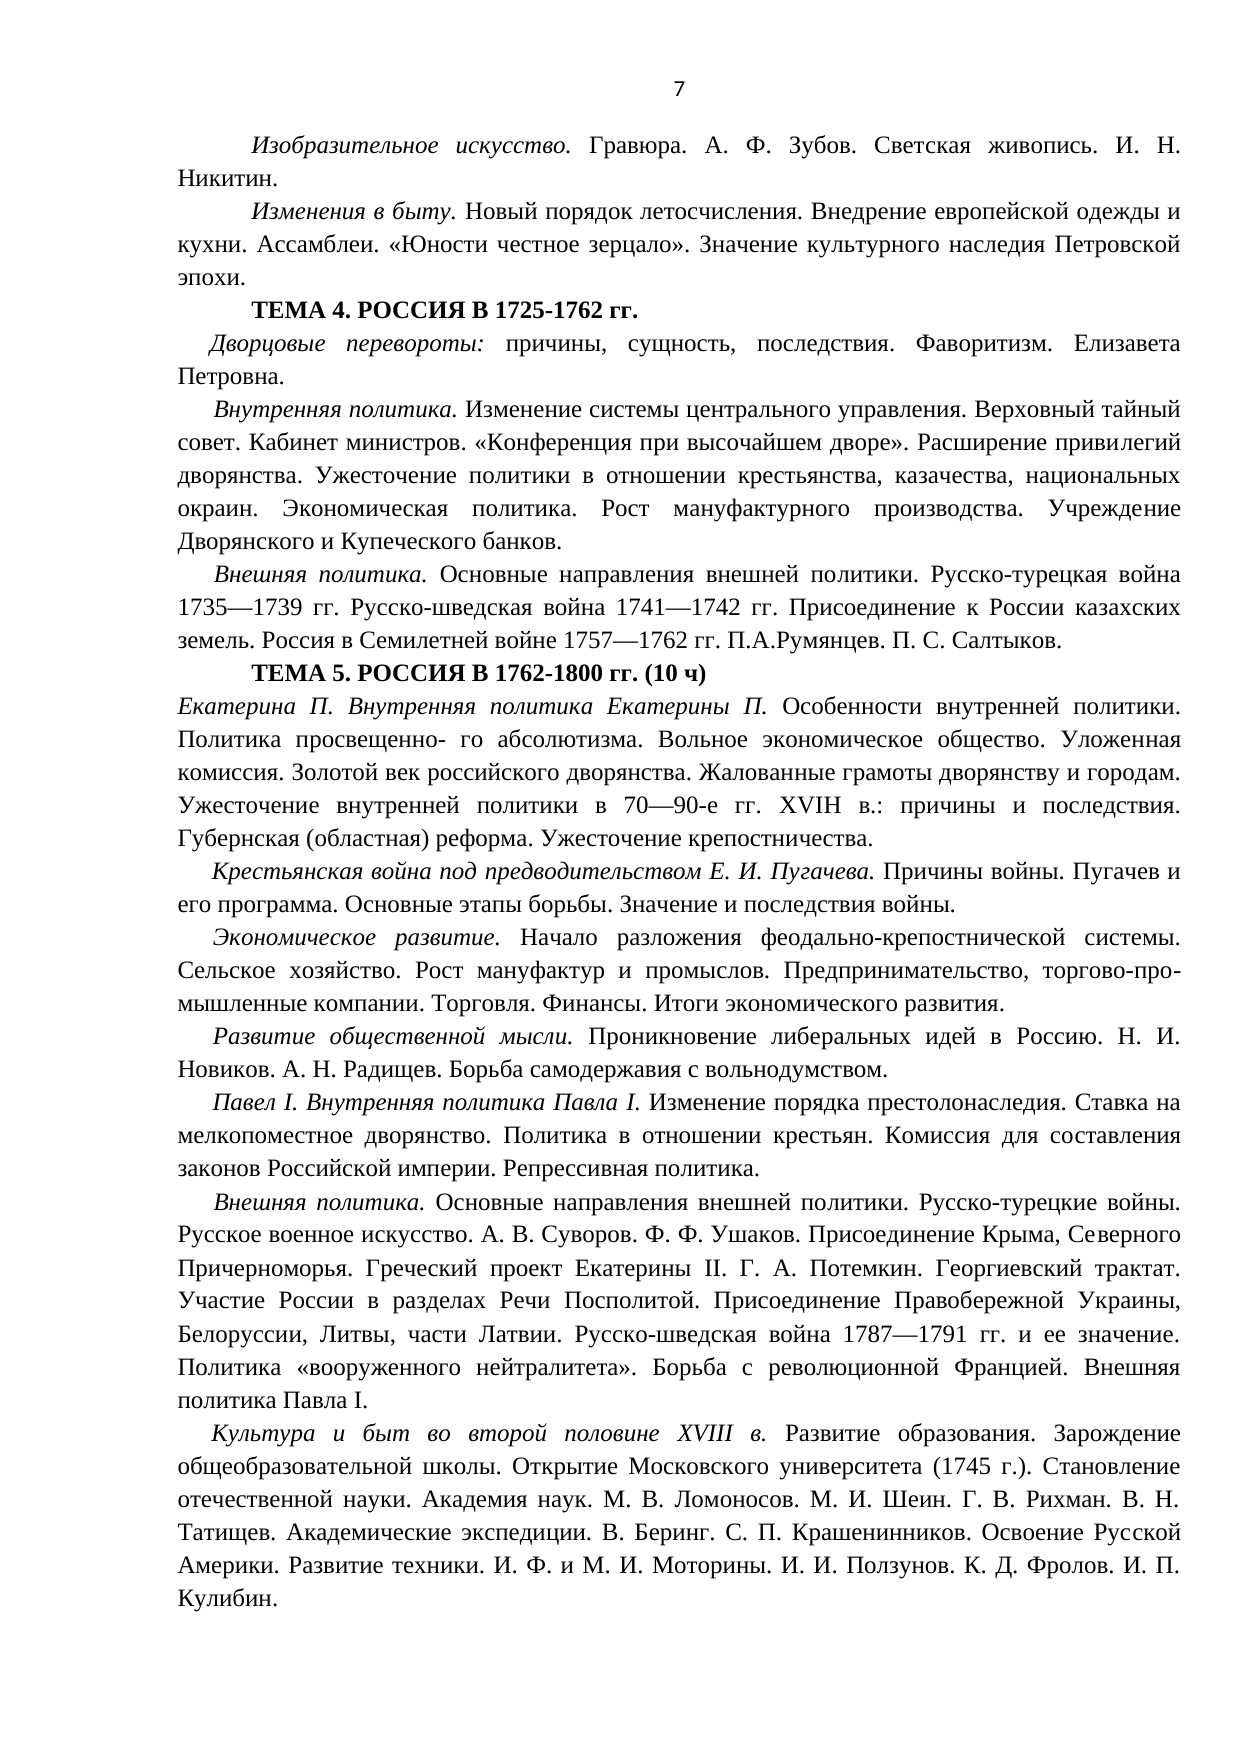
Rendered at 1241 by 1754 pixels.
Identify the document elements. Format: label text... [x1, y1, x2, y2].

text Крестьянская война под предводительством Е. И. Пугачева. Причины войны. Пугачев и его программа. Основные этапы борьбы. Значение и последствия войны. [177, 856, 1181, 918]
text Изменения в быту. Новый порядок летосчисления. Внедрение европейской одежды и кухни. Ассамблеи. «Юности честное зерцало». Значение культурного наследия Петровской эпохи. [177, 196, 1181, 291]
text ТЕМА 5. РОССИЯ В 1762-1800 гг. (10 ч) [177, 658, 1181, 687]
text Внутренняя политика. Изменение системы центрального управления. Верховный тайный совет. Кабинет министров. «Конференция при высочайшем дворе». Расширение привилегий дворянства. Ужесточение политики в отношении крестьянства, казачества, национальных окраин. Экономическая политика. Рост мануфактурного производства. Учреждение Дворянского и Купеческого банков. [177, 394, 1181, 555]
text Дворцовые перевороты: причины, сущность, последствия. Фаворитизм. Елизавета Петровна. [177, 328, 1181, 390]
text Культура и быт во второй половине XVIII в. Развитие образования. Зарождение общеобразовательной школы. Открытие Московского университета (1745 г.). Становление отечественной науки. Академия наук. М. В. Ломоносов. М. И. Шеин. Г. В. Рихман. В. Н. Татищев. Академические экспедиции. В. Беринг. С. П. Крашенинников. Освоение Русской Америки. Развитие техники. И. Ф. и М. И. Моторины. И. И. Ползунов. К. Д. Фролов. И. П. Кулибин. [177, 1418, 1181, 1612]
text Внешняя политика. Основные направления внешней политики. Русско-турецкие войны. Русское военное искусство. А. В. Суворов. Ф. Ф. Ушаков. Присоединение Крыма, Северного Причерноморья. Греческий проект Екатерины II. Г. А. Потемкин. Георгиевский трактат. Участие России в разделах Речи Посполитой. Присоединение Правобережной Украины, Белоруссии, Литвы, части Латвии. Русско-шведская война 1787—1791 гг. и ее значение. Политика «вооруженного нейтралитета». Борьба с революционной Францией. Внешняя политика Павла I. [177, 1187, 1181, 1413]
text Изобразительное искусство. Гравюра. А. Ф. Зубов. Светская живопись. И. Н. Никитин. [177, 130, 1181, 192]
text ТЕМА 4. РОССИЯ В 1725-1762 гг. [177, 295, 1181, 324]
text Екатерина П. Внутренняя политика Екатерины П. Особенности внутренней политики. Политика просвещенно- го абсолютизма. Вольное экономическое общество. Уложенная комиссия. Золотой век российского дворянства. Жалованные грамоты дворянству и городам. Ужесточение внутренней политики в 70—90-е гг. XVIH в.: причины и последствия. Губернская (областная) реформа. Ужесточение крепостничества. [177, 691, 1181, 852]
text Экономическое развитие. Начало разложения феодально-крепостнической системы. Сельское хозяйство. Рост мануфактур и промыслов. Предпринимательство, торгово-промышленные компании. Торговля. Финансы. Итоги экономического развития. [177, 922, 1181, 1017]
text Павел I. Внутренняя политика Павла I. Изменение порядка престолонаследия. Ставка на мелкопоместное дворянство. Политика в отношении крестьян. Комиссия для составления законов Российской империи. Репрессивная политика. [177, 1087, 1181, 1182]
text Развитие общественной мысли. Проникновение либеральных идей в Россию. Н. И. Новиков. А. Н. Радищев. Борьба самодержавия с вольнодумством. [177, 1021, 1181, 1083]
text Внешняя политика. Основные направления внешней политики. Русско-турецкая война 1735—1739 гг. Русско-шведская война 1741—1742 гг. Присоединение к России казахских земель. Россия в Семилетней войне 1757—1762 гг. П.А.Румянцев. П. С. Салтыков. [177, 559, 1181, 654]
